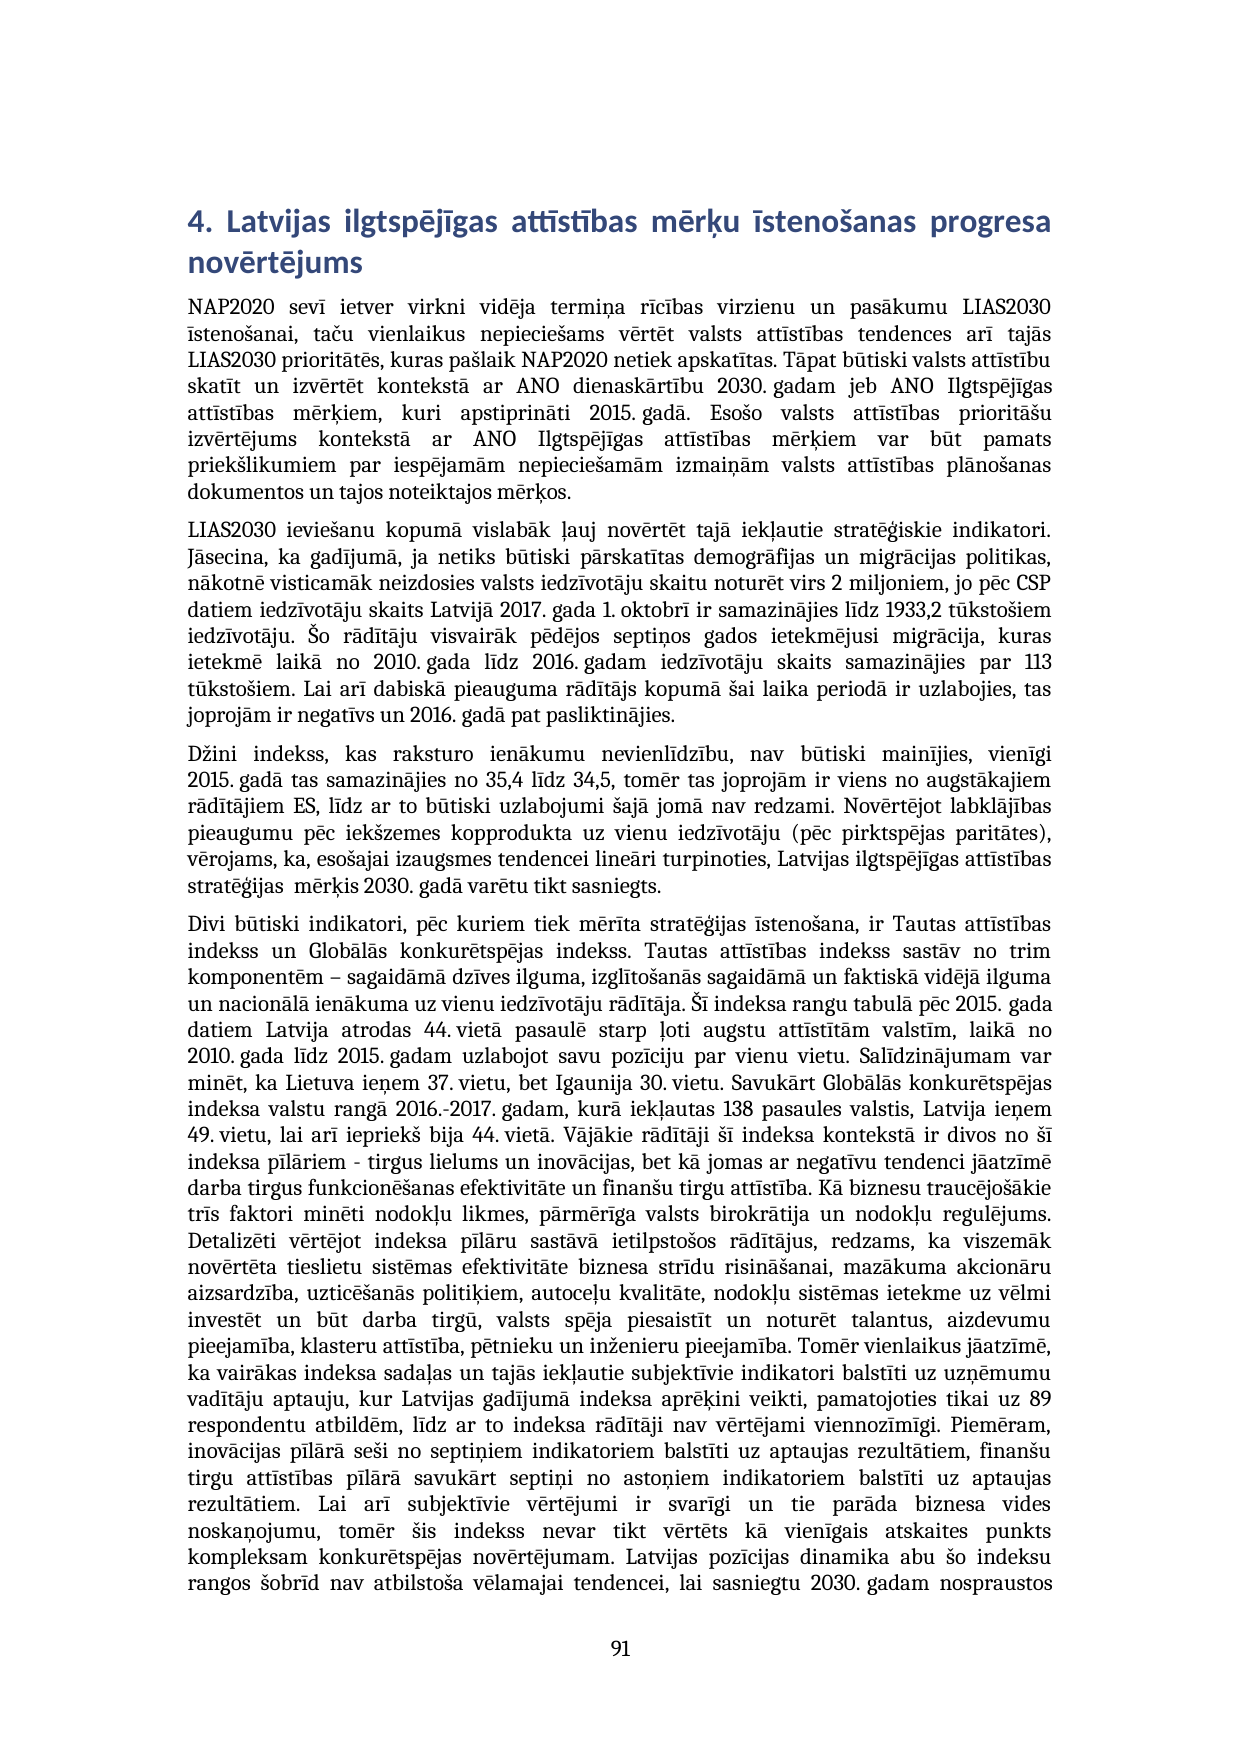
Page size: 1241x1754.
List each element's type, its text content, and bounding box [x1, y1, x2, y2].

subtitle 4. Latvijas ilgtspējīgas attīstības mērķu īstenošanas progresa novērtējums [187, 200, 1053, 281]
text NAP2020 sevī ietver virkni vidēja termiņa rīcības virzienu un pasākumu LIAS2030 īstenošanai, taču vienlaikus nepieciešams vērtēt valsts attīstības tendences arī tajās LIAS2030 prioritātēs, kuras pašlaik NAP2020 netiek apskatītas. Tāpat būtiski valsts attīstību skatīt un izvērtēt kontekstā ar ANO dienaskārtību 2030. gadam jeb ANO Ilgtspējīgas attīstības mērķiem, kuri apstiprināti 2015. gadā. Esošo valsts attīstības prioritāšu izvērtējums kontekstā ar ANO Ilgtspējīgas attīstības mērķiem var būt pamats priekšlikumiem par iespējamām nepieciešamām izmaiņām valsts attīstības plānošanas dokumentos un tajos noteiktajos mērķos. [187, 294, 1053, 505]
text Džini indekss, kas raksturo ienākumu nevienlīdzību, nav būtiski mainījies, vienīgi 2015. gadā tas samazinājies no 35,4 līdz 34,5, tomēr tas joprojām ir viens no augstākajiem rādītājiem ES, līdz ar to būtiski uzlabojumi šajā jomā nav redzami. Novērtējot labklājības pieaugumu pēc iekšzemes kopprodukta uz vienu iedzīvotāju (pēc pirktspējas paritātes), vērojams, ka, esošajai izaugsmes tendencei lineāri turpinoties, Latvijas ilgtspējīgas attīstības stratēģijas mērķis 2030. gadā varētu tikt sasniegts. [187, 741, 1053, 899]
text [187, 911, 1053, 1596]
text LIAS2030 ieviešanu kopumā vislabāk ļauj novērtēt tajā iekļautie stratēģiskie indikatori. Jāsecina, ka gadījumā, ja netiks būtiski pārskatītas demogrāfijas un migrācijas politikas, nākotnē visticamāk neizdosies valsts iedzīvotāju skaitu noturēt virs 2 miljoniem, jo pēc CSP datiem iedzīvotāju skaits Latvijā 2017. gada 1. oktobrī ir samazinājies līdz 1933,2 tūkstošiem iedzīvotāju. Šo rādītāju visvairāk pēdējos septiņos gados ietekmējusi migrācija, kuras ietekmē laikā no 2010. gada līdz 2016. gadam iedzīvotāju skaits samazinājies par 113 tūkstošiem. Lai arī dabiskā pieauguma rādītājs kopumā šai laika periodā ir uzlabojies, tas joprojām ir negatīvs un 2016. gadā pat pasliktinājies. [187, 517, 1053, 728]
